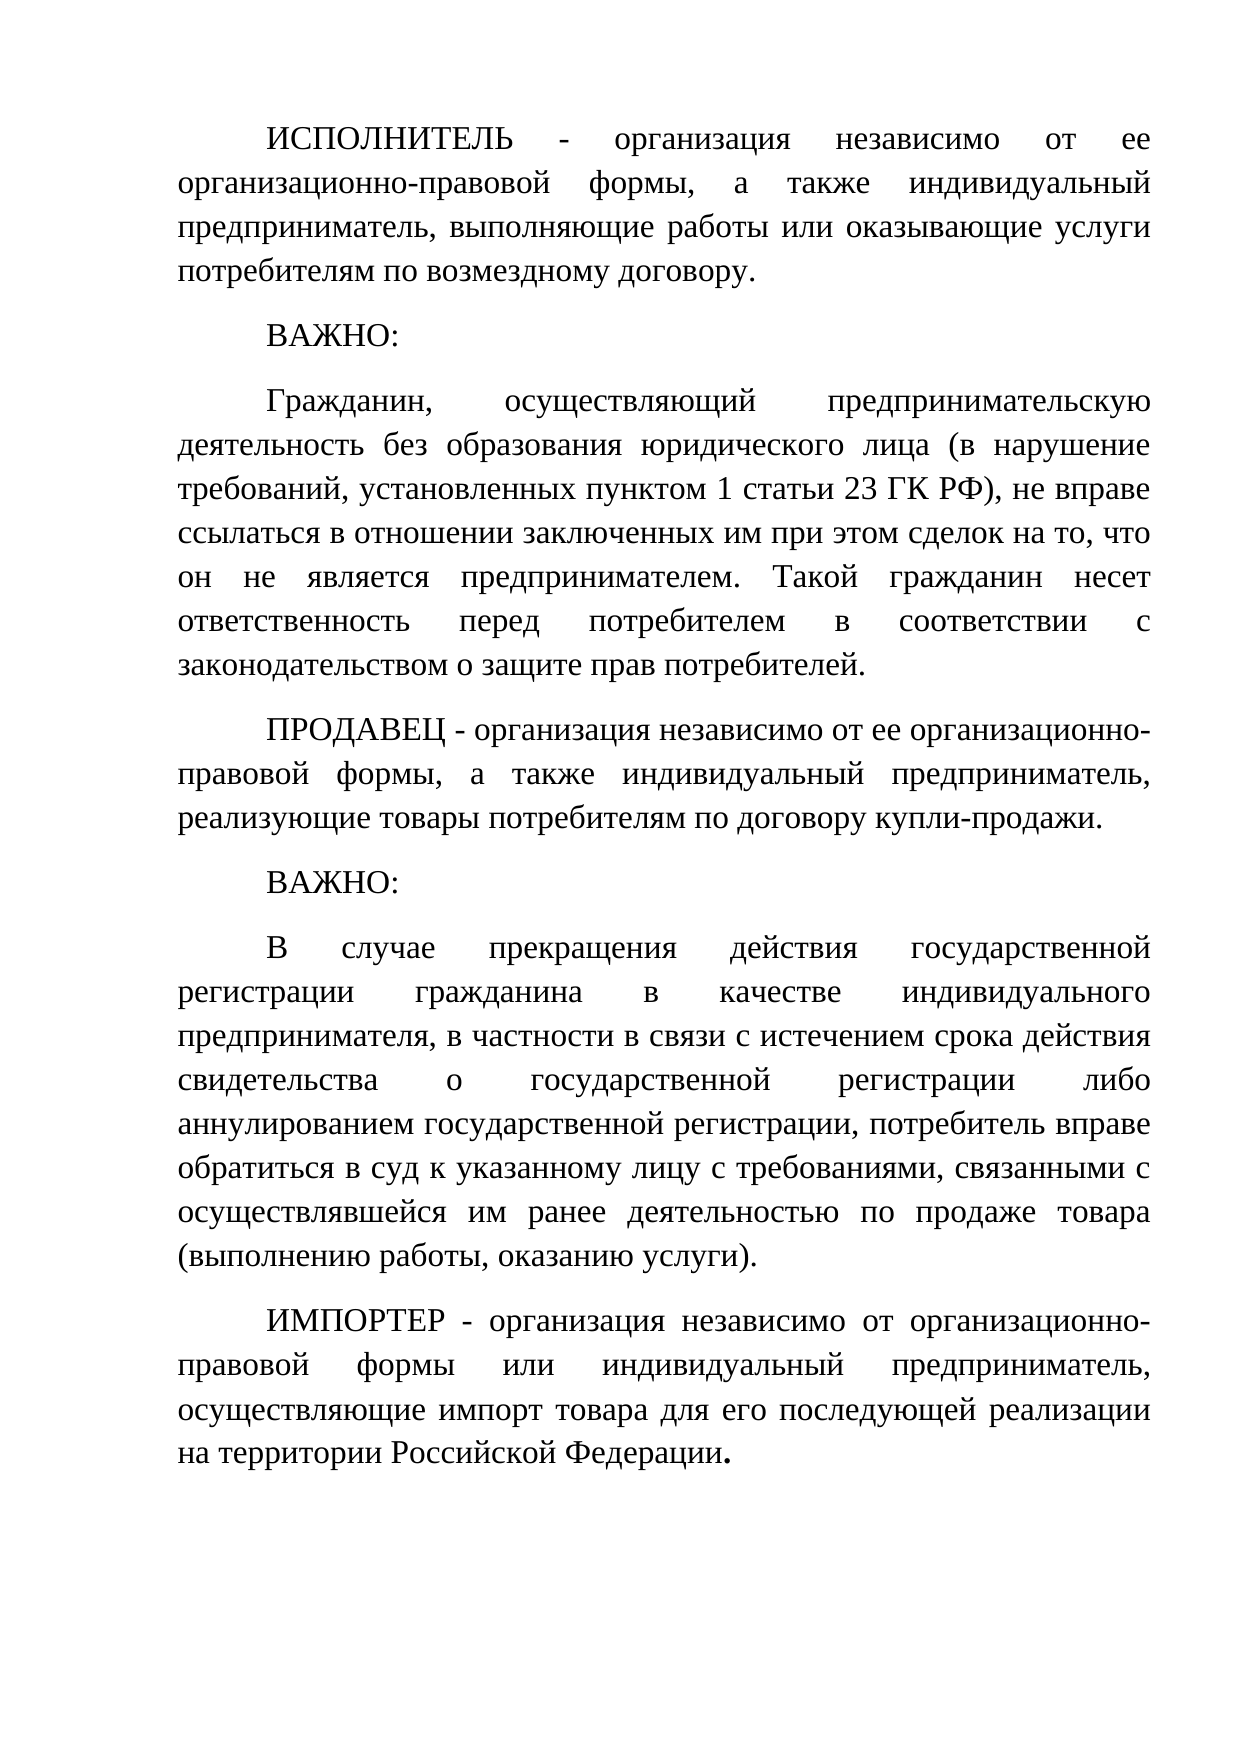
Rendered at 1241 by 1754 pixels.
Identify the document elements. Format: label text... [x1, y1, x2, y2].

text ВАЖНО: [177, 862, 1152, 901]
text ПРОДАВЕЦ - организация независимо от ее организационно-правовой формы, а также индивидуальный предприниматель, реализующие товары потребителям по договору купли-продажи. [177, 709, 1152, 836]
text ИСПОЛНИТЕЛЬ - организация независимо от ее организационно-правовой формы, а также индивидуальный предприниматель, выполняющие работы или оказывающие услуги потребителям по возмездному договору. [177, 118, 1152, 289]
text Гражданин, осуществляющий предпринимательскую деятельность без образования юридического лица (в нарушение требований, установленных пунктом 1 статьи 23 ГК РФ), не вправе ссылаться в отношении заключенных им при этом сделок на то, что он не является предпринимателем. Такой гражданин несет ответственность перед потребителем в соответствии с законодательством о защите прав потребителей. [177, 380, 1152, 683]
text ВАЖНО: [177, 315, 1152, 353]
text В случае прекращения действия государственной регистрации гражданина в качестве индивидуального предпринимателя, в частности в связи с истечением срока действия свидетельства о государственной регистрации либо аннулированием государственной регистрации, потребитель вправе обратиться в суд к указанному лицу с требованиями, связанными с осуществлявшейся им ранее деятельностью по продаже товара (выполнению работы, оказанию услуги). [177, 927, 1152, 1274]
text ИМПОРТЕР - организация независимо от организационно-правовой формы или индивидуальный предприниматель, осуществляющие импорт товара для его последующей реализации на территории Российской Федерации. [177, 1301, 1152, 1471]
